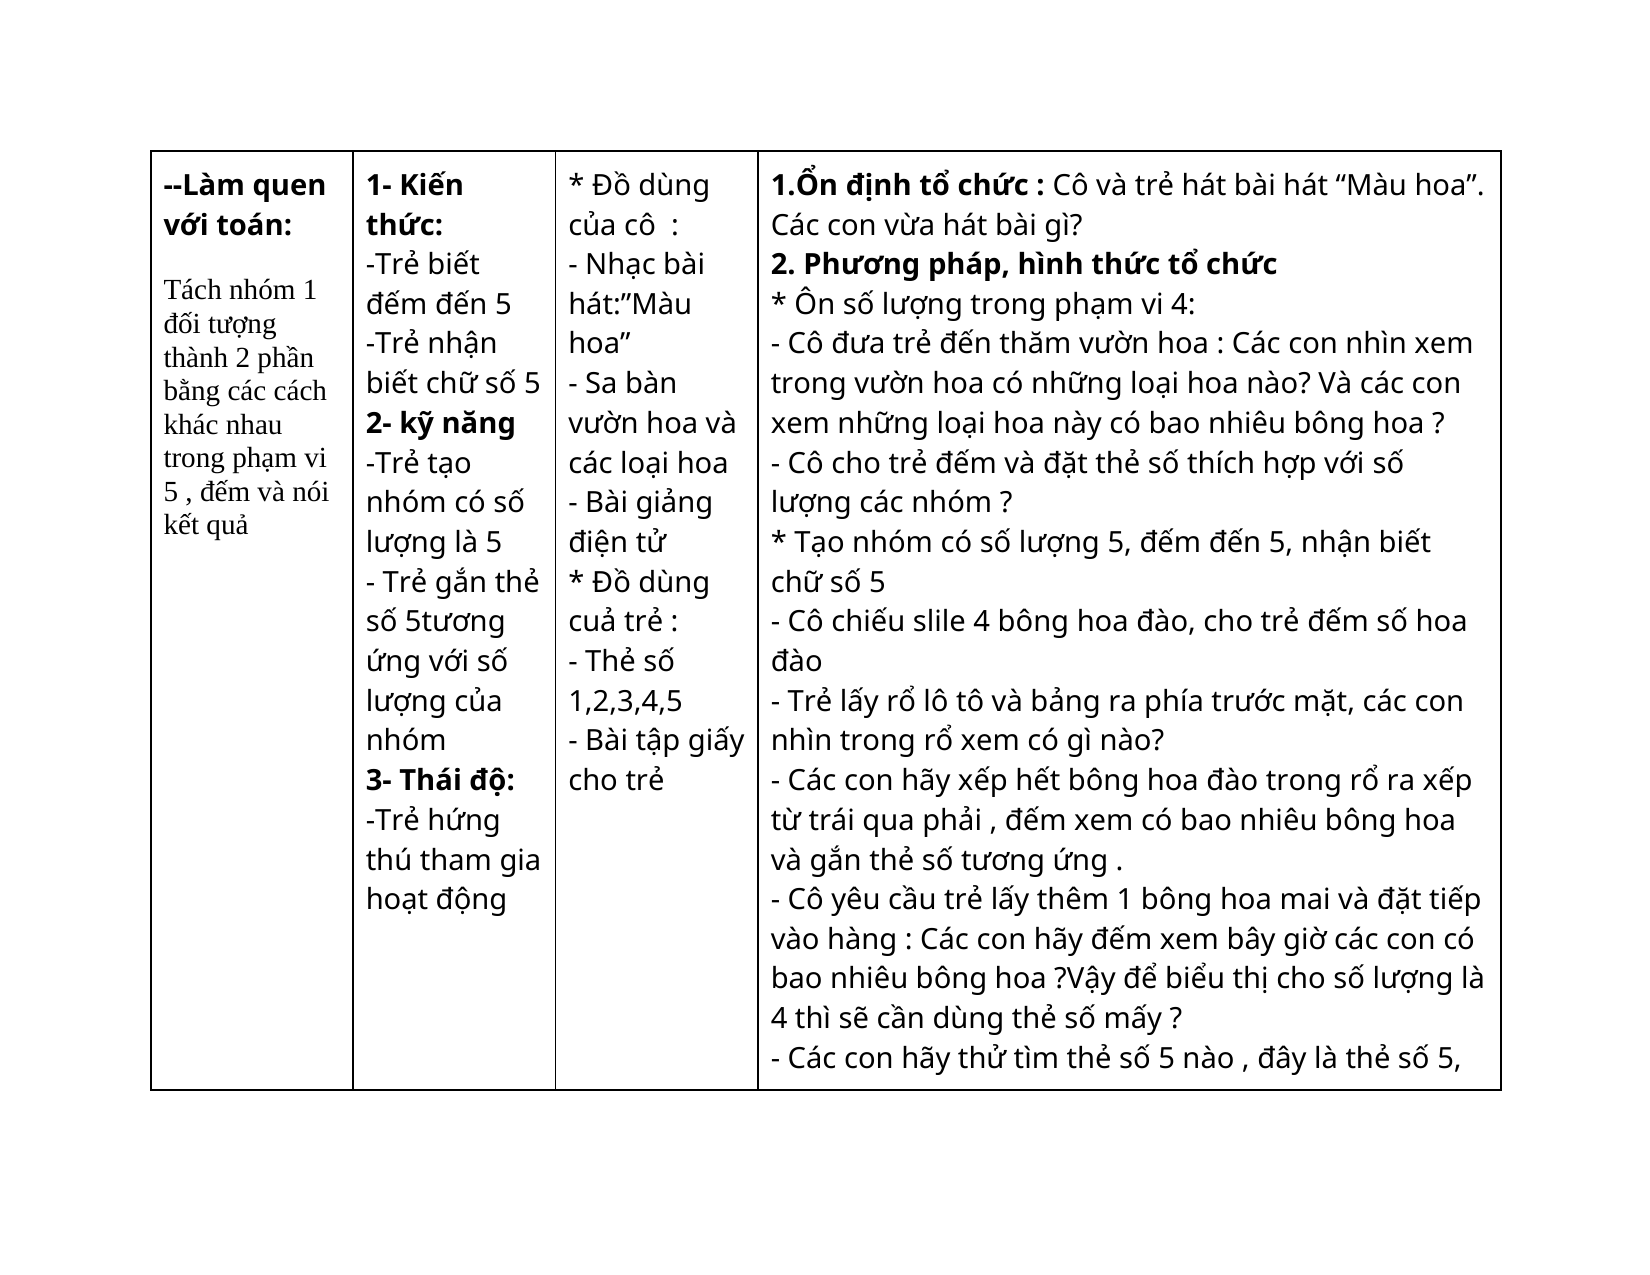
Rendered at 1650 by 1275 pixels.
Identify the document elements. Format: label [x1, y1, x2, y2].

table_cell [152, 152, 352, 1089]
table_cell [556, 152, 757, 1089]
table_cell [354, 152, 555, 1089]
table_cell [759, 152, 1500, 1089]
